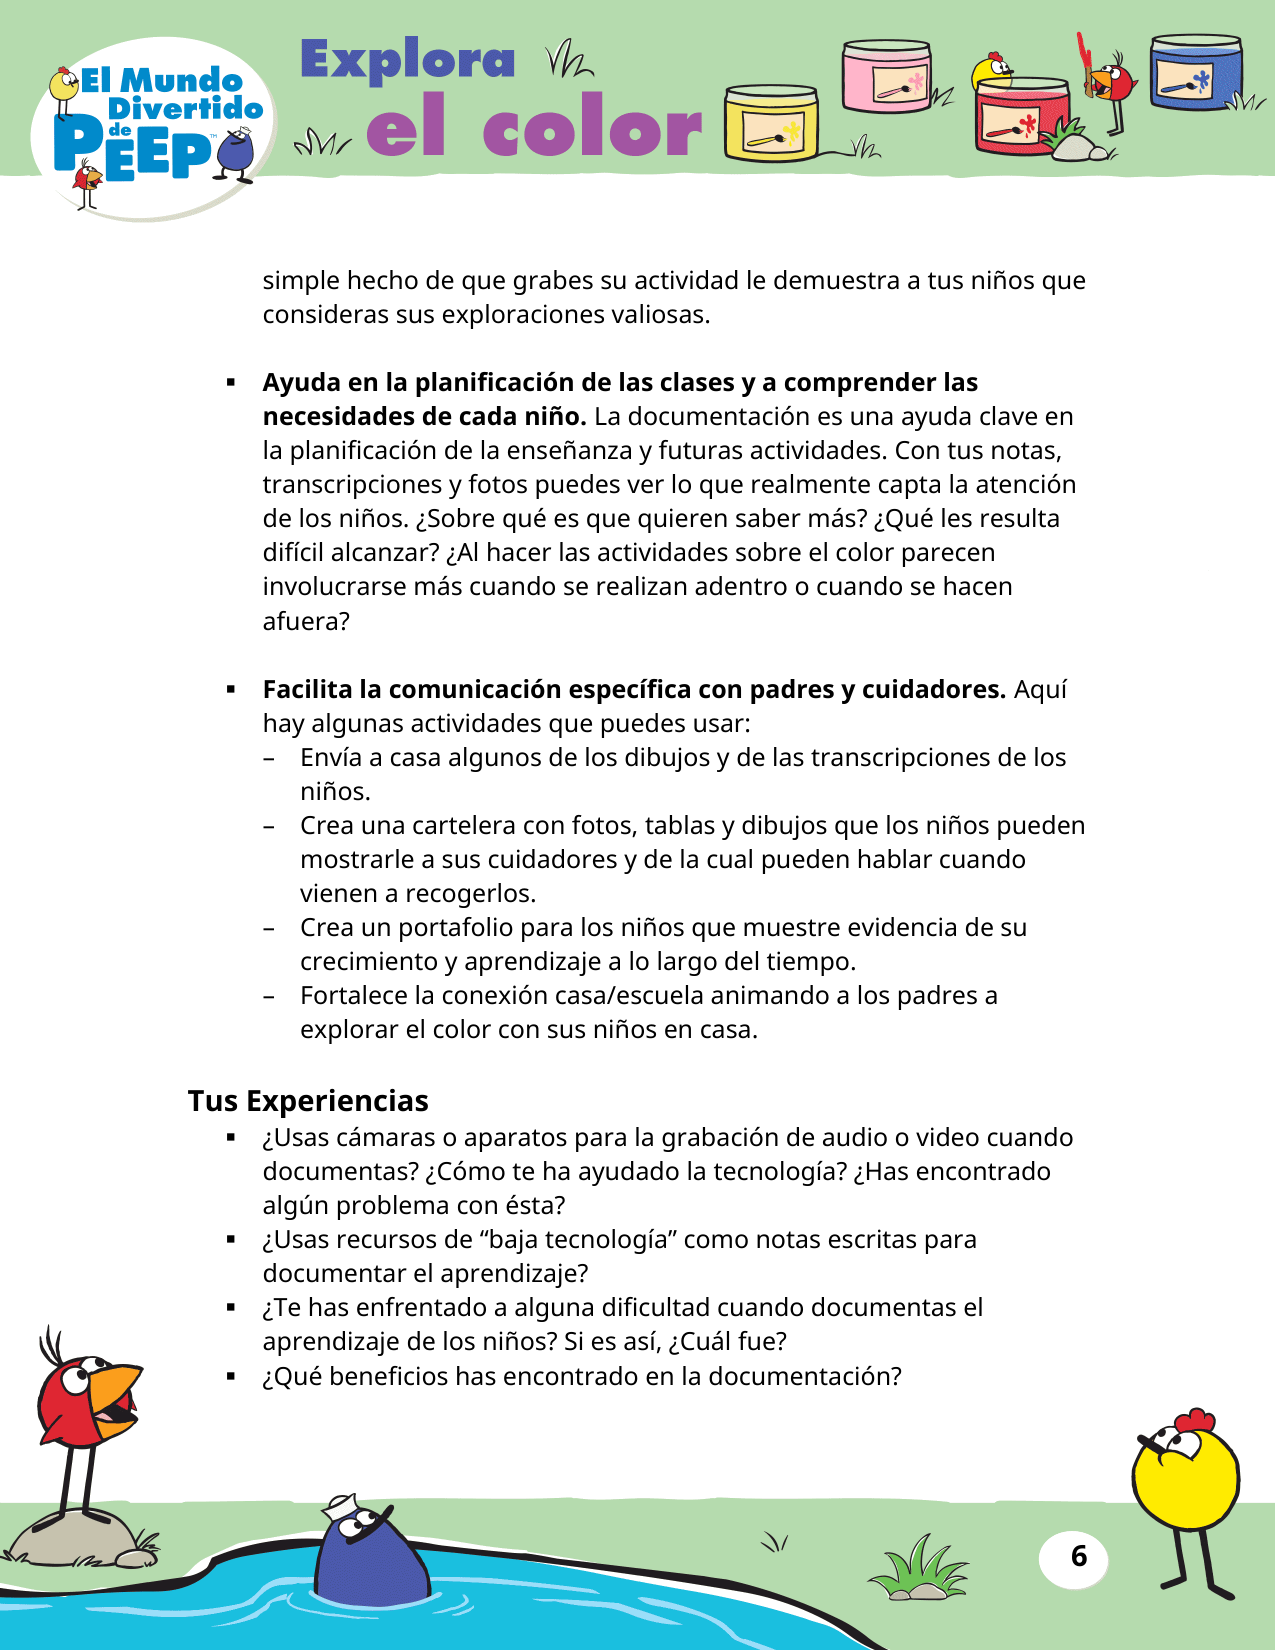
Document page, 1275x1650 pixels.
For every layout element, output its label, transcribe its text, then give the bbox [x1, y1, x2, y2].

list Fortalece la conexión casa/escuela animando a los padres a explorar el color con sus niños en casa. [262, 978, 1087, 1046]
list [262, 262, 1087, 331]
list ¿Te has enfrentado a alguna dificultad cuando documentas el aprendizaje de los niños? Si es así, ¿Cuál fue? [225, 1290, 1087, 1358]
list Crea una cartelera con fotos, tablas y dibujos que los niños pueden mostrarle a sus cuidadores y de la cual pueden hablar cuando vienen a recogerlos. [262, 807, 1087, 910]
list Ayuda en la planificación de las clases y a comprender las necesidades de cada niño. La documentación es una ayuda clave en la planificación de la enseñanza y futuras actividades. Con tus notas, transcripciones y fotos puedes ver lo que realmente capta la atención de los niños. ¿Sobre qué es que quieren saber más? ¿Qué les resulta difícil alcanzar? ¿Al hacer las actividades sobre el color parecen involucrarse más cuando se realizan adentro o cuando se hacen afuera? [225, 365, 1087, 637]
list ¿Usas cámaras o aparatos para la grabación de audio o video cuando documentas? ¿Cómo te ha ayudado la tecnología? ¿Has encontrado algún problema con ésta? [225, 1120, 1087, 1222]
list Crea un portafolio para los niños que muestre evidencia de su crecimiento y aprendizaje a lo largo del tiempo. [262, 910, 1087, 978]
list Facilita la comunicación específica con padres y cuidadores. Aquí hay algunas actividades que puedes usar: [225, 671, 1087, 739]
list ¿Qué beneficios has encontrado en la documentación? [225, 1358, 1087, 1392]
text Tus Experiencias [187, 1080, 1087, 1120]
list Envía a casa algunos de los dibujos y de las transcripciones de los niños. [262, 739, 1087, 807]
picture [0, 0, 1275, 1650]
list ¿Usas recursos de “baja tecnología” como notas escritas para documentar el aprendizaje? [225, 1222, 1087, 1290]
